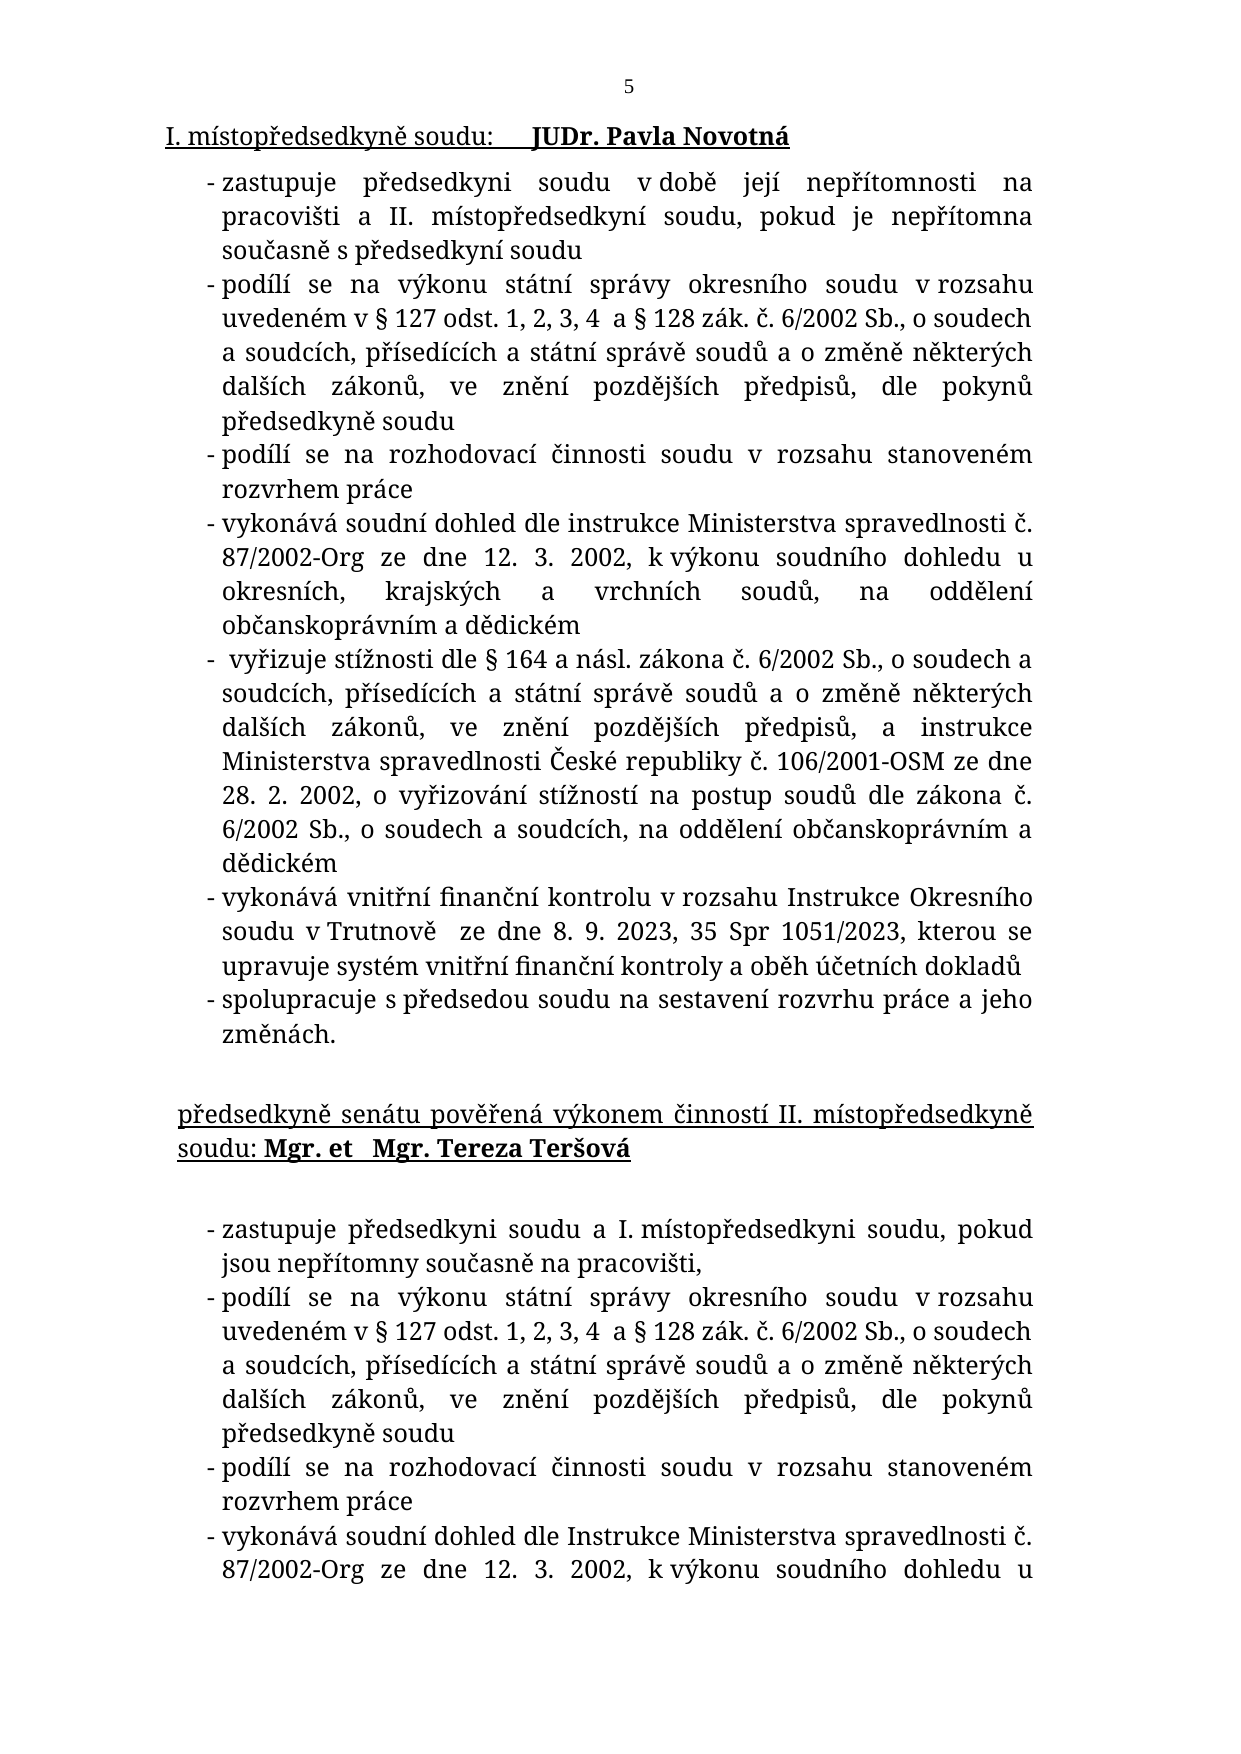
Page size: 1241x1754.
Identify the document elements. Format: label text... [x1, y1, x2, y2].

list zastupuje předsedkyni soudu a I. místopředsedkyni soudu, pokud jsou nepřítomny současně na pracovišti, [207, 1212, 1033, 1280]
list spolupracuje s předsedou soudu na sestavení rozvrhu práce a jeho změnách. [207, 982, 1033, 1050]
list podílí se na rozhodovací činnosti soudu v rozsahu stanoveném rozvrhem práce [207, 437, 1033, 505]
list vykonává soudní dohled dle instrukce Ministerstva spravedlnosti č. 87/2002-Org ze dne 12. 3. 2002, k výkonu soudního dohledu u okresních, krajských a vrchních soudů, na oddělení občanskoprávním a dědickém [207, 505, 1033, 642]
list vykonává vnitřní finanční kontrolu v rozsahu Instrukce Okresního soudu v Trutnově ze dne 8. 9. 2023, 35 Spr 1051/2023, kterou se upravuje systém vnitřní finanční kontroly a oběh účetních dokladů [207, 880, 1033, 982]
list vyřizuje stížnosti dle § 164 a násl. zákona č. 6/2002 Sb., o soudech a soudcích, přísedících a státní správě soudů a o změně některých dalších zákonů, ve znění pozdějších předpisů, a instrukce Ministerstva spravedlnosti České republiky č. 106/2001-OSM ze dne 28. 2. 2002, o vyřizování stížností na postup soudů dle zákona č. 6/2002 Sb., o soudech a soudcích, na oddělení občanskoprávním a dědickém [207, 642, 1033, 880]
list zastupuje předsedkyni soudu v době její nepřítomnosti na pracovišti a II. místopředsedkyní soudu, pokud je nepřítomna současně s předsedkyní soudu [207, 165, 1033, 267]
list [207, 1518, 1033, 1586]
text předsedkyně senátu pověřená výkonem činností II. místopředsedkyně soudu: Mgr. et Mgr. Tereza Teršová [165, 1097, 1033, 1165]
list podílí se na výkonu státní správy okresního soudu v rozsahu uvedeném v § 127 odst. 1, 2, 3, 4 a § 128 zák. č. 6/2002 Sb., o soudech a soudcích, přísedících a státní správě soudů a o změně některých dalších zákonů, ve znění pozdějších předpisů, dle pokynů předsedkyně soudu [207, 267, 1033, 437]
text I. místopředsedkyně soudu: JUDr. Pavla Novotná [148, 118, 1033, 152]
list podílí se na rozhodovací činnosti soudu v rozsahu stanoveném rozvrhem práce [207, 1450, 1033, 1518]
list podílí se na výkonu státní správy okresního soudu v rozsahu uvedeném v § 127 odst. 1, 2, 3, 4 a § 128 zák. č. 6/2002 Sb., o soudech a soudcích, přísedících a státní správě soudů a o změně některých dalších zákonů, ve znění pozdějších předpisů, dle pokynů předsedkyně soudu [207, 1280, 1033, 1450]
